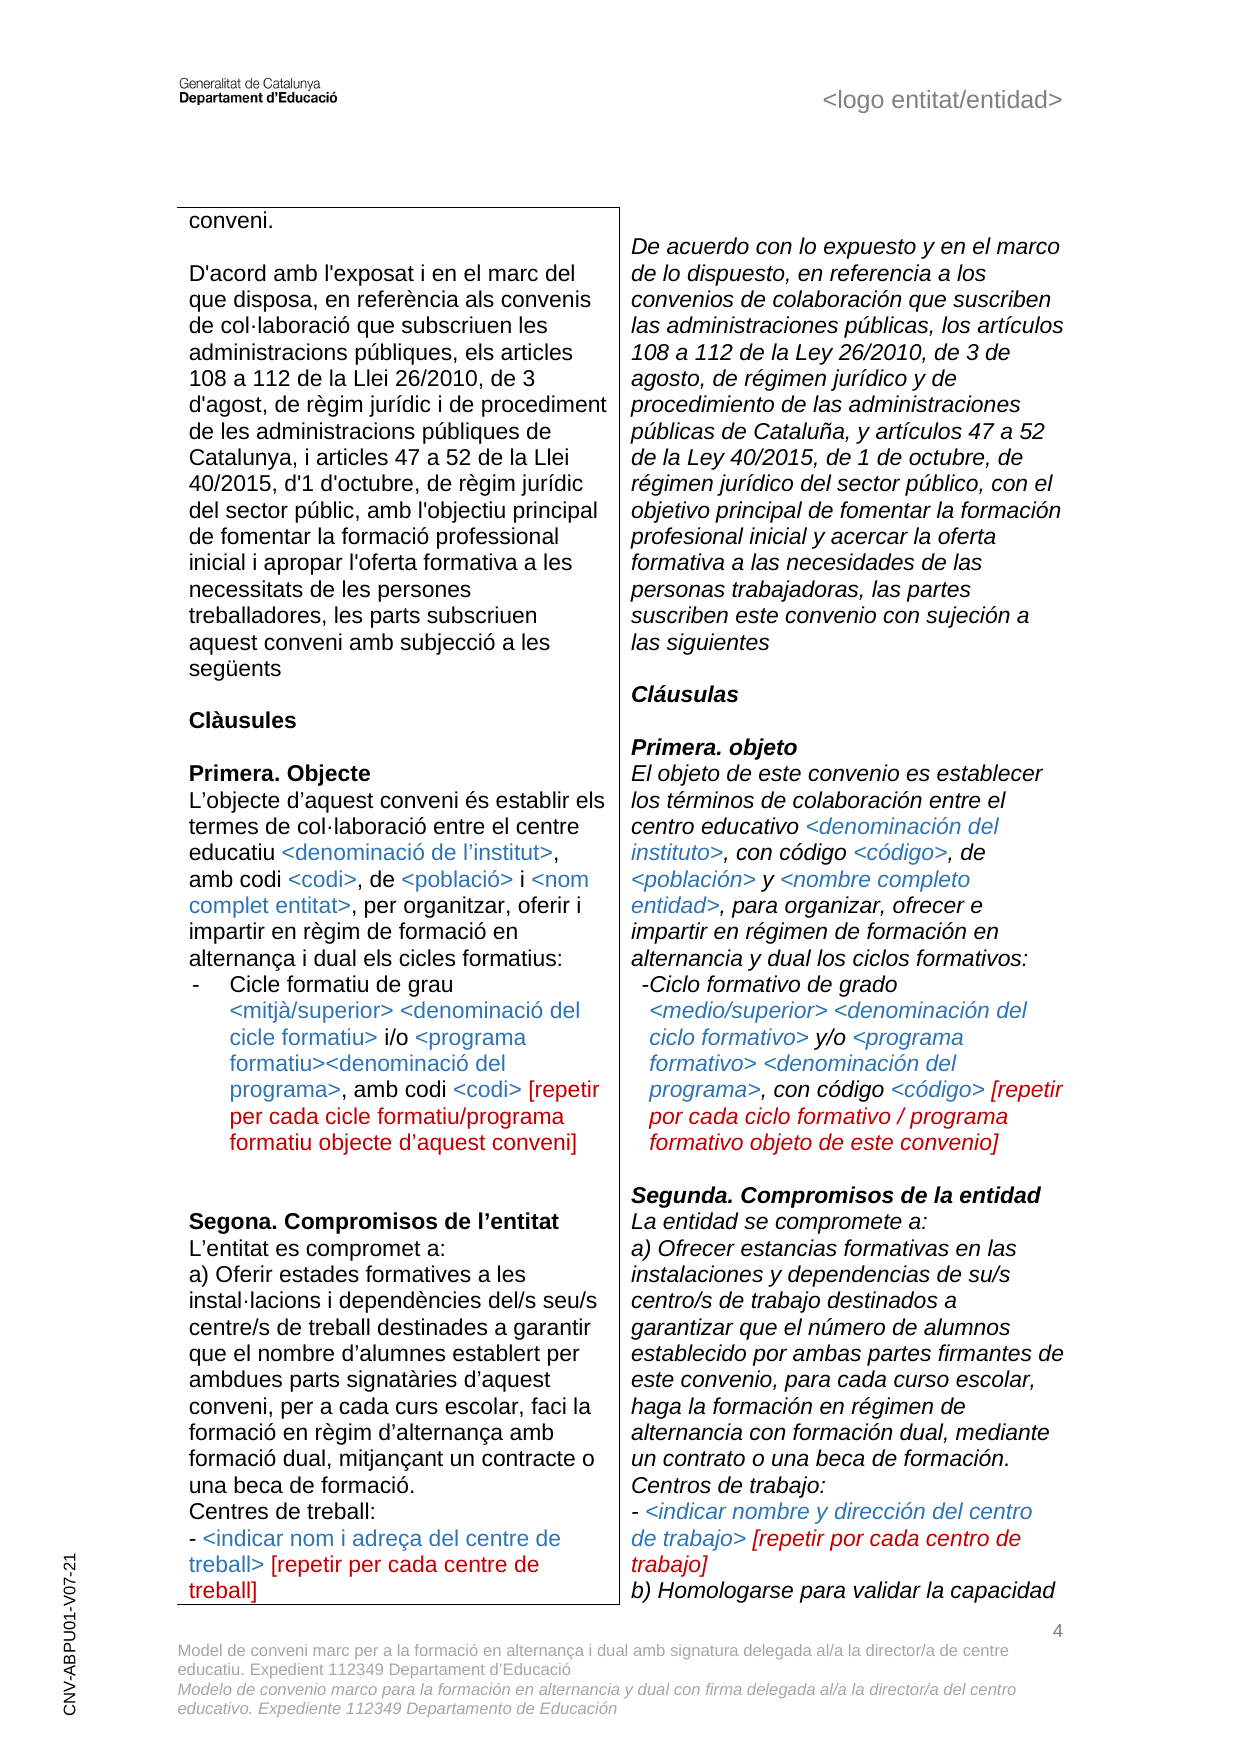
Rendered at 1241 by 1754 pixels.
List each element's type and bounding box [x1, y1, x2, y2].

table_header [177, 208, 619, 1603]
picture [177, 73, 351, 109]
table_header [620, 207, 1077, 1603]
